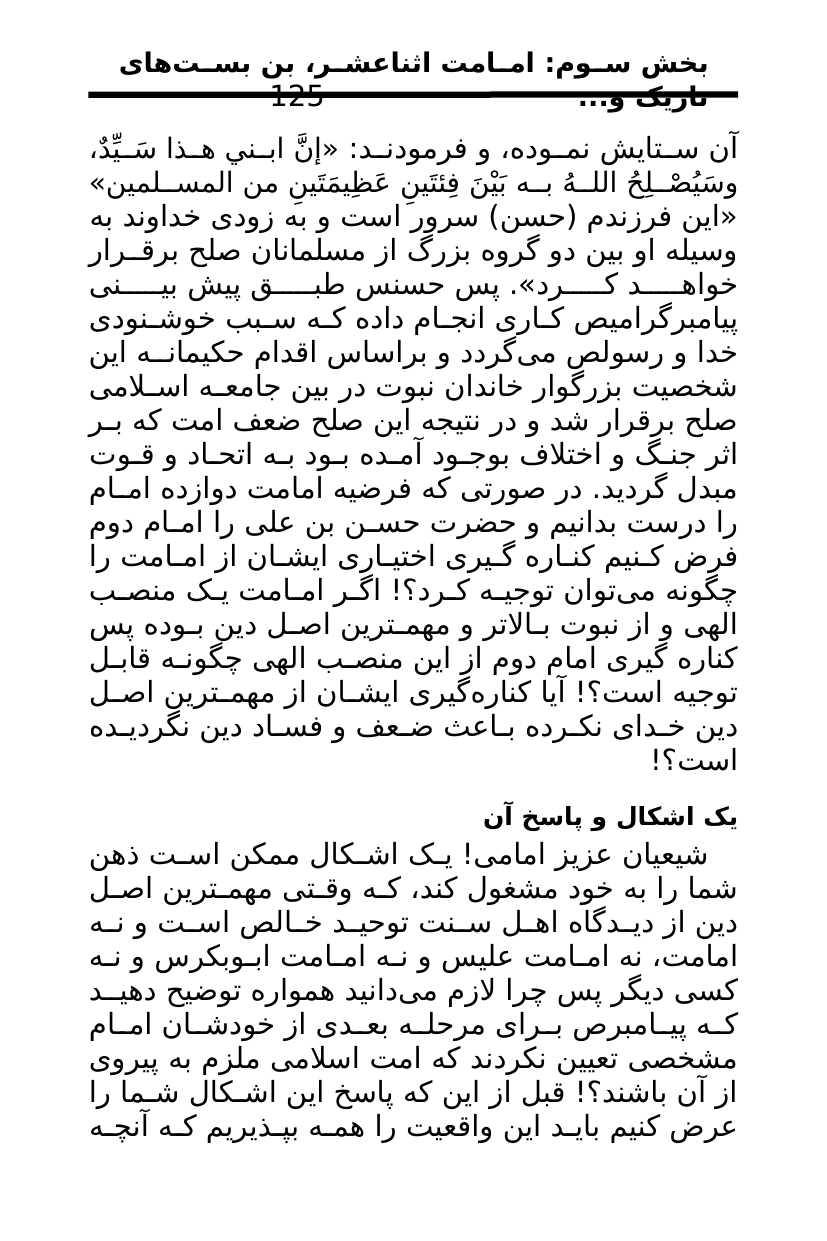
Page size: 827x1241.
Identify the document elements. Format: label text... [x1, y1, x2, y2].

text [89, 837, 738, 1143]
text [89, 132, 738, 777]
text یک اشکال و پاسخ آن [89, 802, 738, 831]
